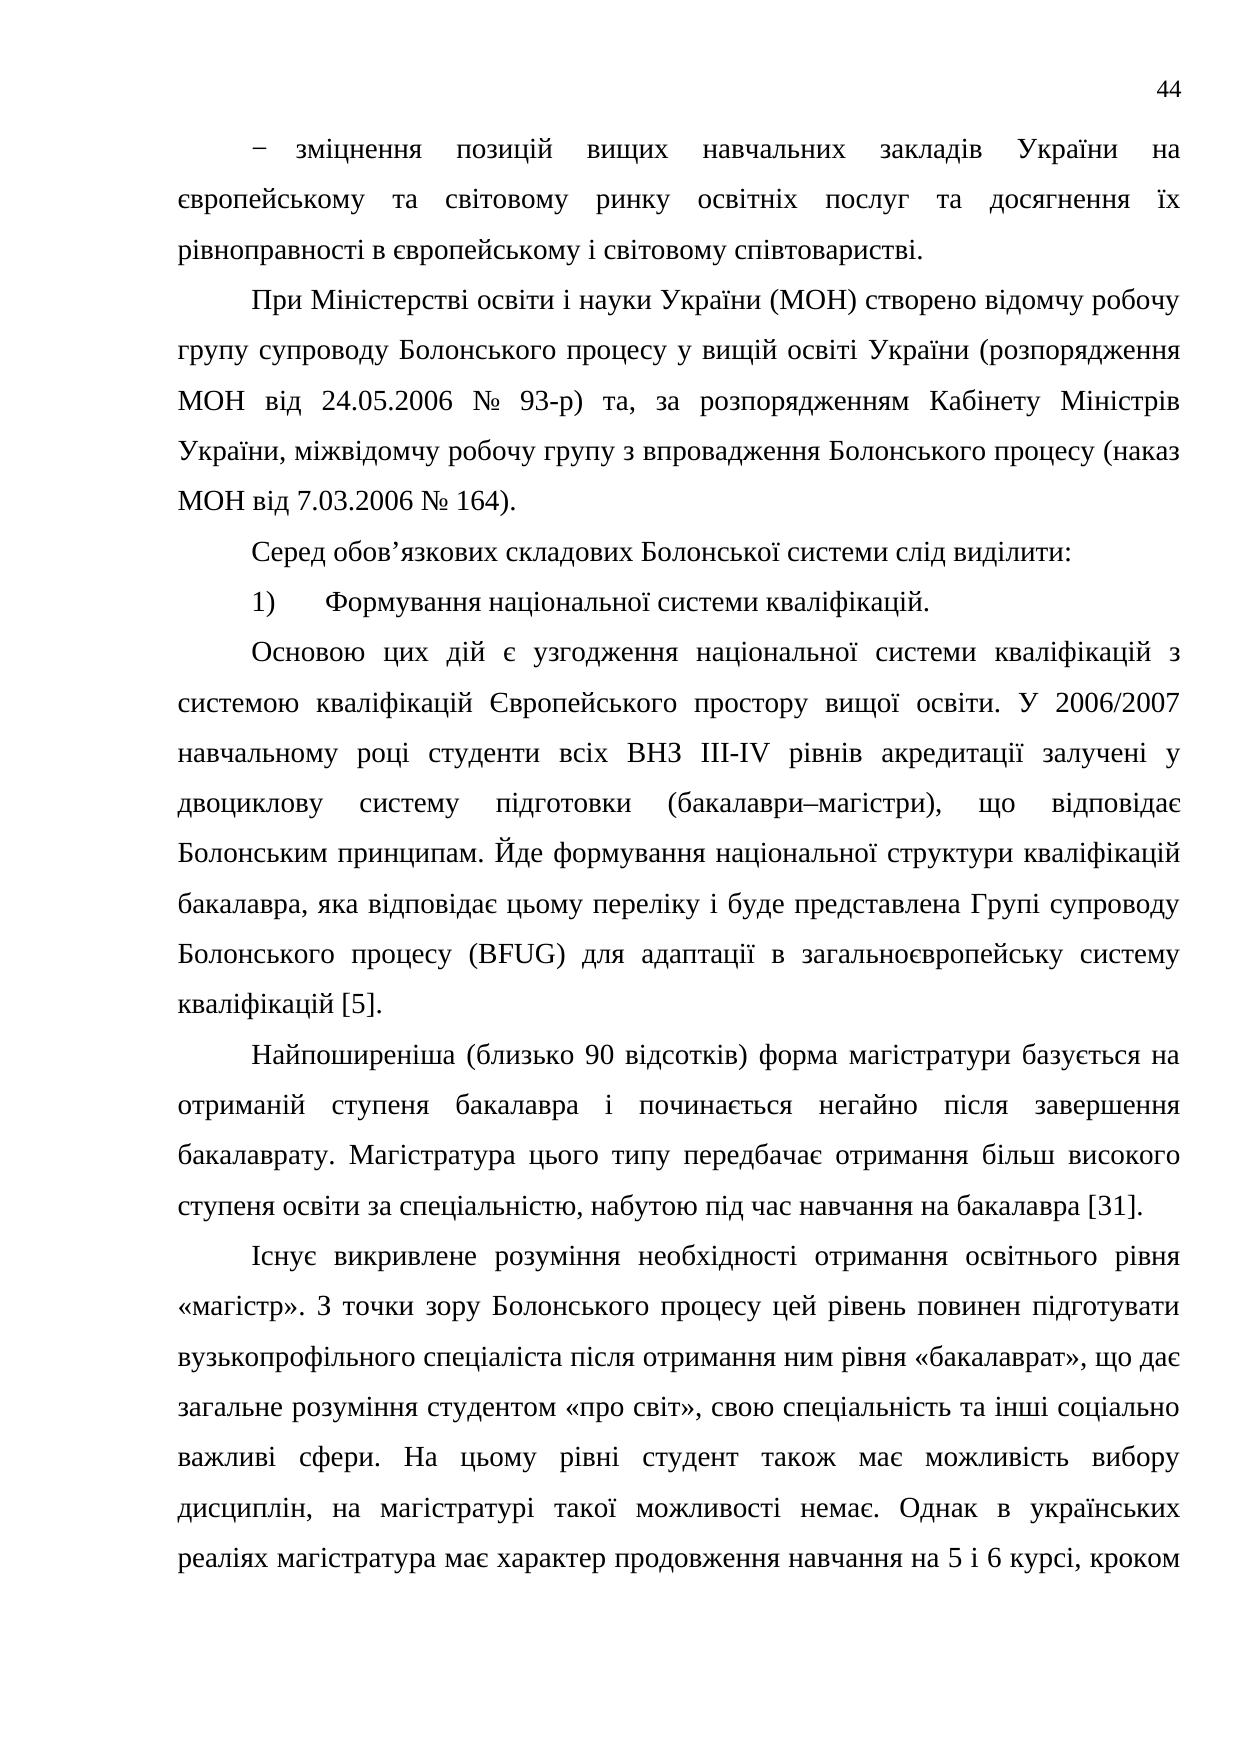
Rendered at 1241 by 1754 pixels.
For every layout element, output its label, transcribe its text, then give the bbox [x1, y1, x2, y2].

list Формування національної системи кваліфікацій. [177, 584, 1181, 618]
text Серед обов’язкових складових Болонської системи слід виділити: [177, 534, 1181, 567]
text При Міністерстві освіти і науки України (МОН) створено відомчу робочу групу супроводу Болонського процесу у вищій освіті України (розпорядження МОН від 24.05.2006 № 93-р) та, за розпорядженням Кабінету Міністрів України, міжвідомчу робочу групу з впровадження Болонського процесу (наказ МОН від 7.03.2006 № 164). [177, 282, 1181, 517]
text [177, 1238, 1181, 1573]
text Найпоширеніша (близько 90 відсотків) форма магістратури базується на отриманій ступеня бакалавра і починається негайно після завершення бакалаврату. Магістратура цього типу передбачає отримання більш високого ступеня освіти за спеціальністю, набутою під час навчання на бакалавра [31]. [177, 1037, 1181, 1221]
text Основою цих дій є узгодження національної системи кваліфікацій з системою кваліфікацій Європейського простору вищої освіти. У 2006/2007 навчальному році студенти всіх ВНЗ III-IV рівнів акредитації залучені у двоциклову систему підготовки (бакалаври–магістри), що відповідає Болонським принципам. Йде формування національної структури кваліфікацій бакалавра, яка відповідає цьому переліку і буде представлена Групі супроводу Болонського процесу (BFUG) для адаптації в загальноєвропейську систему кваліфікацій [5]. [177, 634, 1181, 1020]
list зміцнення позицій вищих навчальних закладів України на європейському та світовому ринку освітніх послуг та досягнення їх рівноправності в європейському і світовому співтоваристві. [177, 131, 1181, 265]
